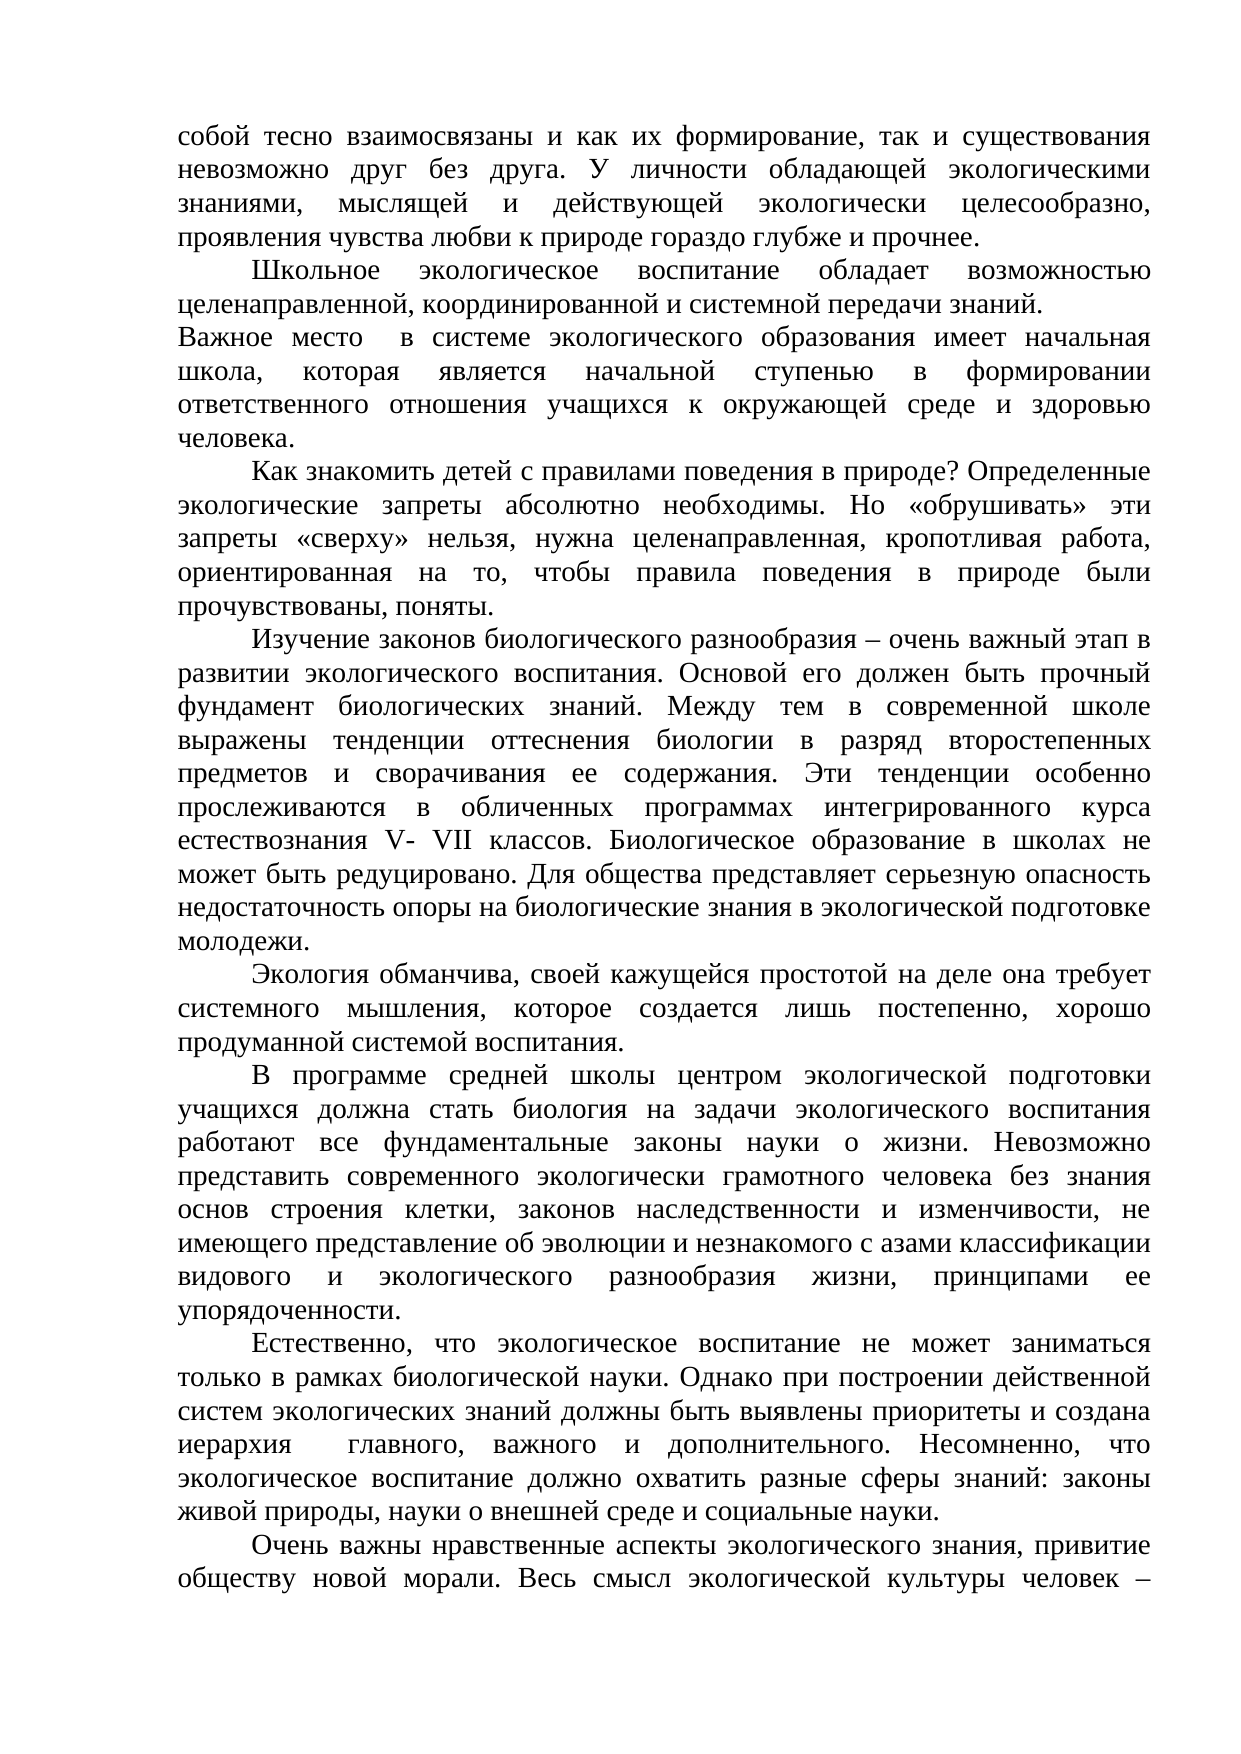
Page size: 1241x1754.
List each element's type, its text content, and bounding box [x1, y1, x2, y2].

text Школьное экологическое воспитание обладает возможностью целенаправленной, координированной и системной передачи знаний. [177, 252, 1152, 319]
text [177, 118, 1152, 252]
text Естественно, что экологическое воспитание не может заниматься только в рамках биологической науки. Однако при построении действенной систем экологических знаний должны быть выявлены приоритеты и создана иерархия главного, важного и дополнительного. Несомненно, что экологическое воспитание должно охватить разные сферы знаний: законы живой природы, науки о внешней среде и социальные науки. [177, 1326, 1152, 1527]
text Экология обманчива, своей кажущейся простотой на деле она требует системного мышления, которое создается лишь постепенно, хорошо продуманной системой воспитания. [177, 957, 1152, 1057]
text Как знакомить детей с правилами поведения в природе? Определенные экологические запреты абсолютно необходимы. Но «обрушивать» эти запреты «сверху» нельзя, нужна целенаправленная, кропотливая работа, ориентированная на то, чтобы правила поведения в природе были прочувствованы, поняты. [177, 453, 1152, 621]
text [177, 1527, 1152, 1594]
text Важное место в системе экологического образования имеет начальная школа, которая является начальной ступенью в формировании ответственного отношения учащихся к окружающей среде и здоровью человека. [177, 319, 1152, 453]
text В программе средней школы центром экологической подготовки учащихся должна стать биология на задачи экологического воспитания работают все фундаментальные законы науки о жизни. Невозможно представить современного экологически грамотного человека без знания основ строения клетки, законов наследственности и изменчивости, не имеющего представление об эволюции и незнакомого с азами классификации видового и экологического разнообразия жизни, принципами ее упорядоченности. [177, 1057, 1152, 1326]
text Изучение законов биологического разнообразия – очень важный этап в развитии экологического воспитания. Основой его должен быть прочный фундамент биологических знаний. Между тем в современной школе выражены тенденции оттеснения биологии в разряд второстепенных предметов и сворачивания ее содержания. Эти тенденции особенно прослеживаются в обличенных программах интегрированного курса естествознания V- VII классов. Биологическое образование в школах не может быть редуцировано. Для общества представляет серьезную опасность недостаточность опоры на биологические знания в экологической подготовке молодежи. [177, 621, 1152, 957]
